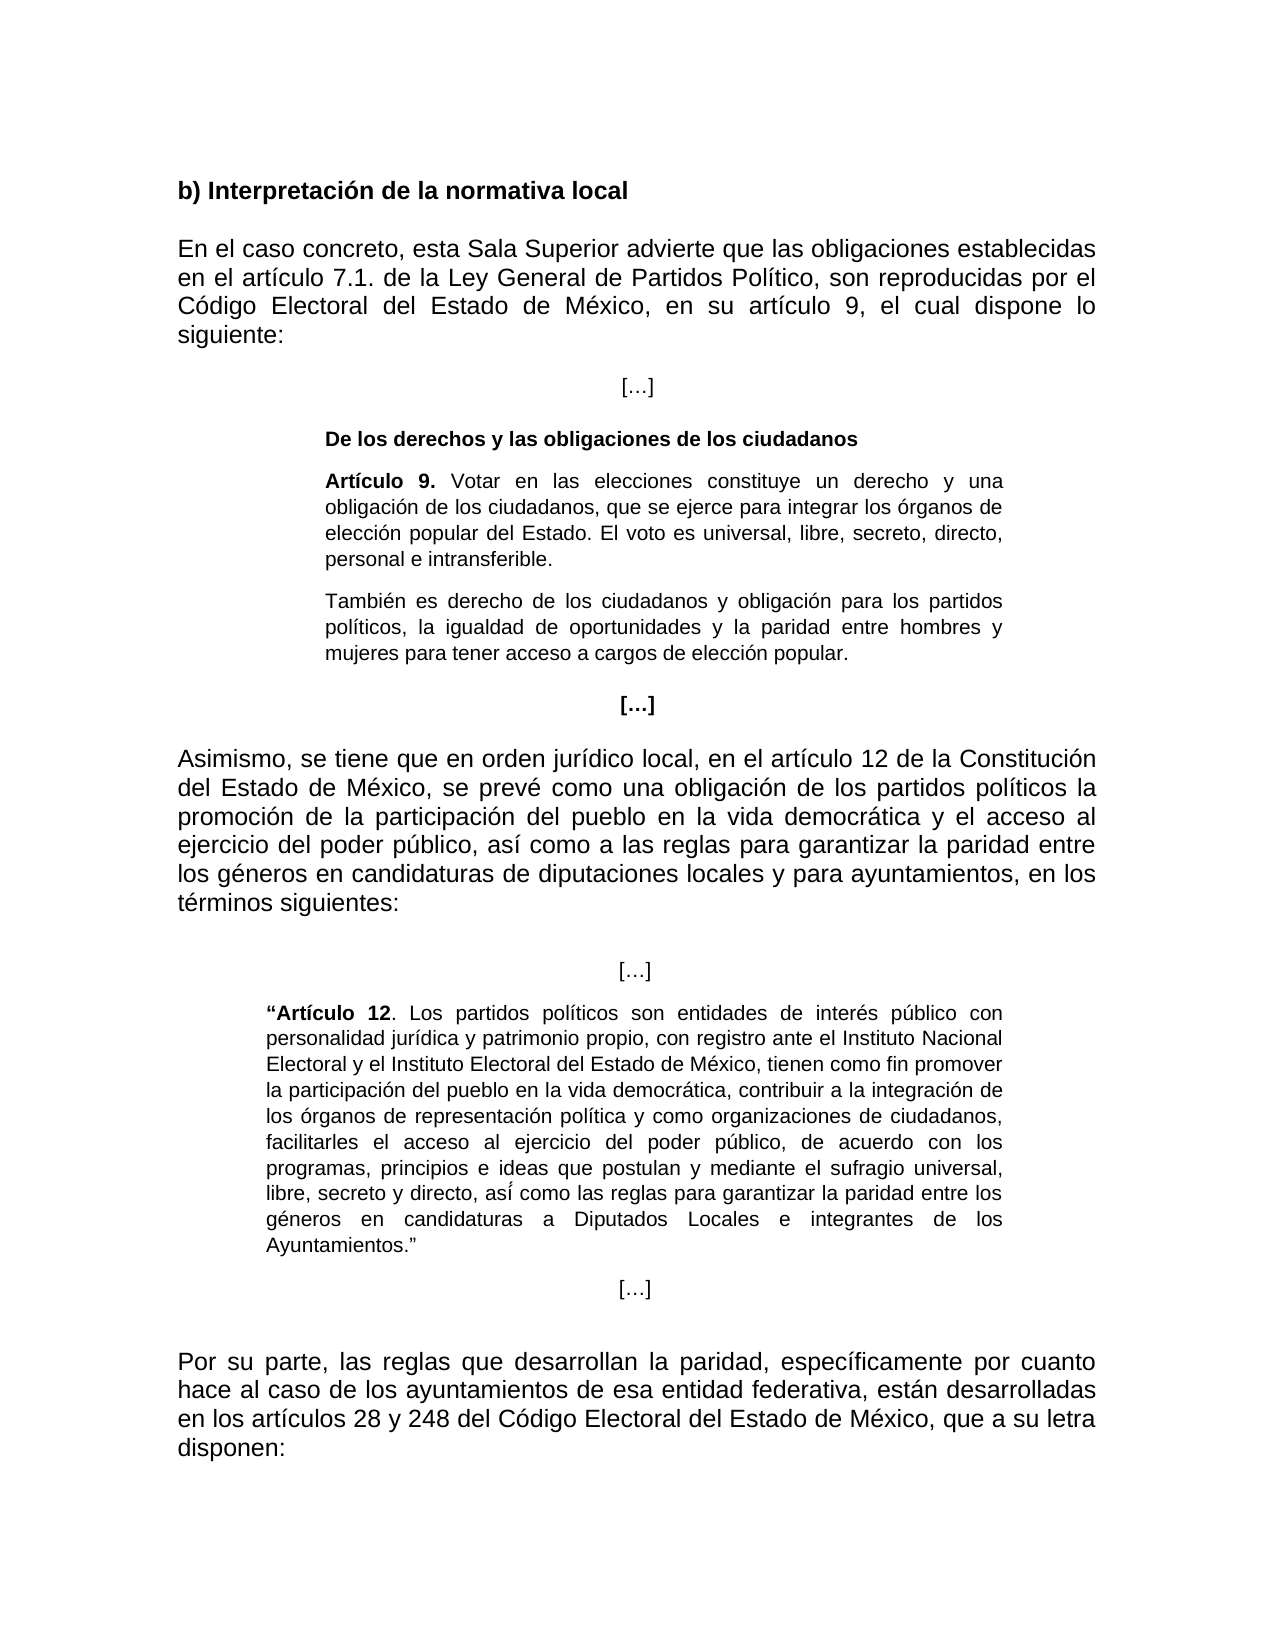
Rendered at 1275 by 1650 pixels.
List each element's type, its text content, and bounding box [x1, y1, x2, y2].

text […] [266, 1275, 1004, 1299]
text Por su parte, las reglas que desarrollan la paridad, específicamente por cuanto hace al caso de los ayuntamientos de esa entidad federativa, están desarrolladas en los artículos 28 y 248 del Código Electoral del Estado de México, que a su letra disponen: [177, 1347, 1098, 1462]
text […] [177, 374, 1098, 398]
text También es derecho de los ciudadanos y obligación para los partidos políticos, la igualdad de oportunidades y la paridad entre hombres y mujeres para tener acceso a cargos de elección popular. [325, 589, 1004, 664]
text De los derechos y las obligaciones de los ciudadanos [325, 426, 1004, 450]
text […] [266, 958, 1004, 982]
text Artículo 9. Votar en las elecciones constituye un derecho y una obligación de los ciudadanos, que se ejerce para integrar los órganos de elección popular del Estado. El voto es universal, libre, secreto, directo, personal e intransferible. [325, 469, 1004, 570]
text […] [177, 691, 1098, 715]
text b) Interpretación de la normativa local [177, 176, 1098, 205]
text En el caso concreto, esta Sala Superior advierte que las obligaciones establecidas en el artículo 7.1. de la Ley General de Partidos Político, son reproducidas por el Código Electoral del Estado de México, en su artículo 9, el cual dispone lo siguiente: [177, 234, 1098, 349]
text “Artículo 12. Los partidos políticos son entidades de interés público con personalidad jurídica y patrimonio propio, con registro ante el Instituto Nacional Electoral y el Instituto Electoral del Estado de México, tienen como fin promover la participación del pueblo en la vida democrática, contribuir a la integración de los órganos de representación política y como organizaciones de ciudadanos, facilitarles el acceso al ejercicio del poder público, de acuerdo con los programas, principios e ideas que postulan y mediante el sufragio universal, libre, secreto y directo, así́ como las reglas para garantizar la paridad entre los géneros en candidaturas a Diputados Locales e integrantes de los Ayuntamientos.” [266, 1000, 1004, 1257]
text Asimismo, se tiene que en orden jurídico local, en el artículo 12 de la Constitución del Estado de México, se prevé como una obligación de los partidos políticos la promoción de la participación del pueblo en la vida democrática y el acceso al ejercicio del poder público, así como a las reglas para garantizar la paridad entre los géneros en candidaturas de diputaciones locales y para ayuntamientos, en los términos siguientes: [177, 744, 1098, 917]
